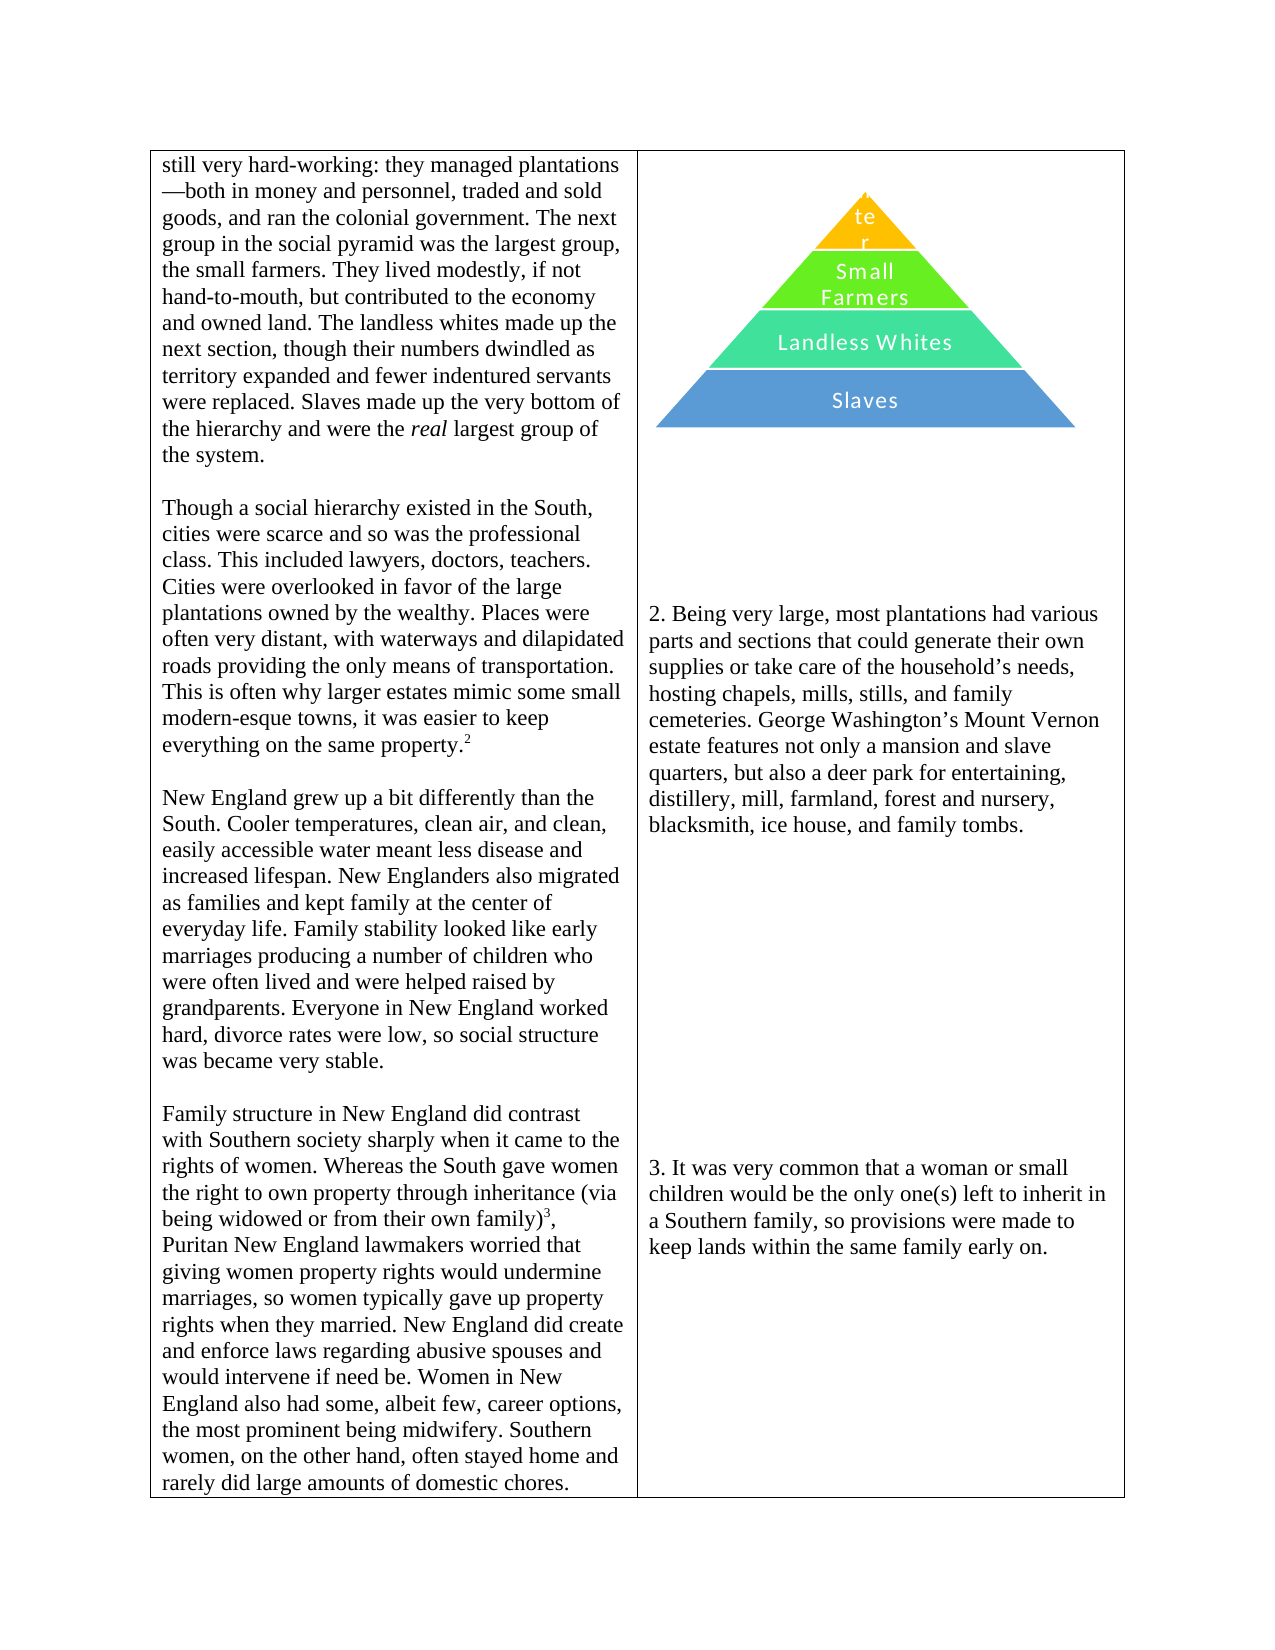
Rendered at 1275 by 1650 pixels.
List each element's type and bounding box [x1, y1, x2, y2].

table_cell [638, 151, 1124, 1497]
table_cell [151, 151, 637, 1497]
